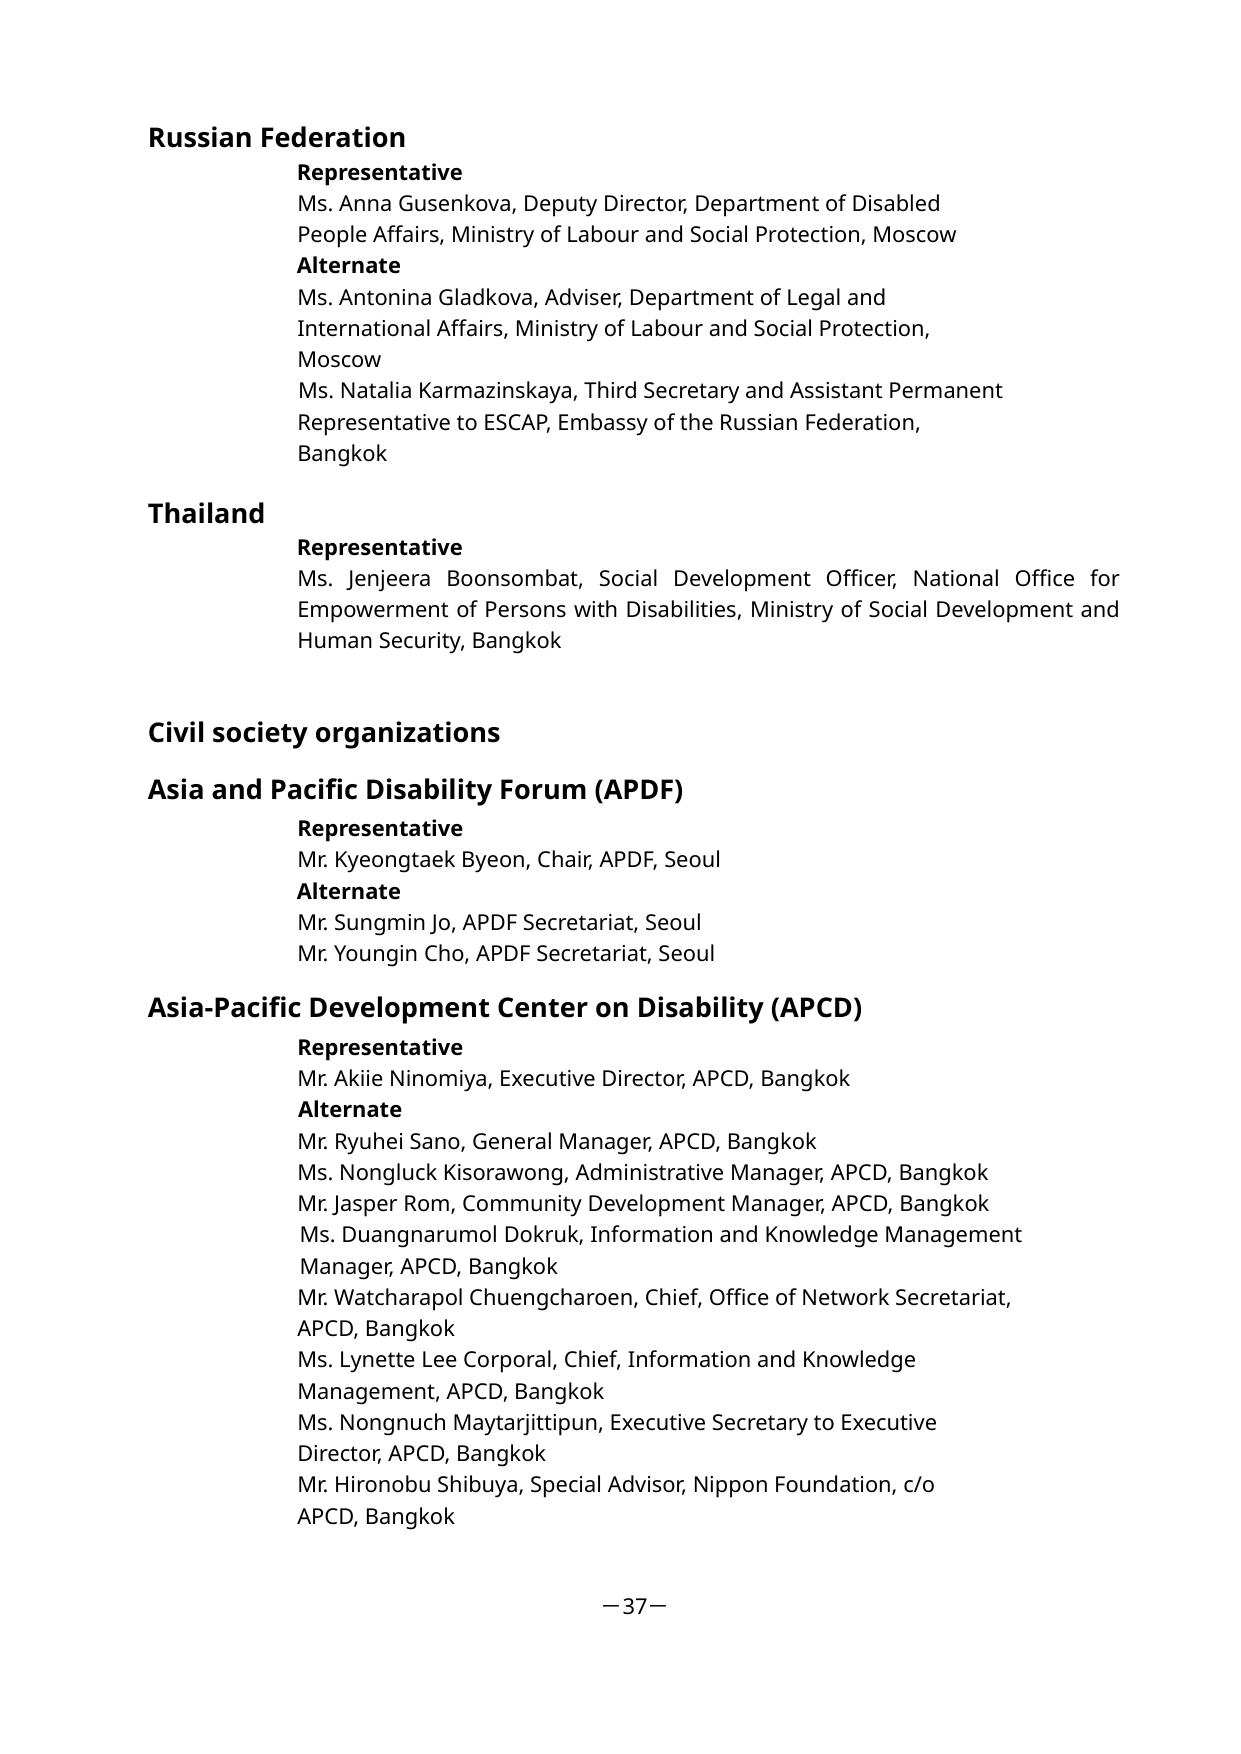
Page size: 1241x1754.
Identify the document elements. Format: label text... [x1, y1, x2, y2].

text Ms. Anna Gusenkova, Deputy Director, Department of Disabled [297, 186, 1121, 217]
subtitle Alternate [189, 874, 1072, 905]
text Management, APCD, Bangkok [297, 1374, 1121, 1405]
subtitle Asia-Pacific Development Center on Disability (APCD) [148, 993, 1076, 1024]
text APCD, Bangkok [297, 1312, 1121, 1343]
text Ms. Nongluck Kisorawong, Administrative Manager, APCD, Bangkok [297, 1155, 1121, 1187]
text Mr. Ryuhei Sano, General Manager, APCD, Bangkok [297, 1124, 1121, 1155]
text People Affairs, Ministry of Labour and Social Protection, Moscow [297, 217, 1121, 249]
text Alternate [298, 1093, 1122, 1124]
text Moscow [297, 342, 1121, 374]
text Bangkok [297, 436, 1121, 467]
subtitle Representative [189, 155, 1072, 186]
text Representative [297, 1030, 1072, 1062]
subtitle Asia and Pacific Disability Forum (APDF) [148, 774, 1076, 805]
text Thailand [148, 499, 1121, 530]
text Director, APCD, Bangkok [297, 1437, 1121, 1468]
text Mr. Akiie Ninomiya, Executive Director, APCD, Bangkok [297, 1062, 1121, 1093]
text Mr. Kyeongtaek Byeon, Chair, APDF, Seoul [297, 843, 1121, 874]
text Mr. Jasper Rom, Community Development Manager, APCD, Bangkok [297, 1187, 1121, 1218]
text Ms. Nongnuch Maytarjittipun, Executive Secretary to Executive [297, 1405, 1121, 1437]
text Civil society organizations [148, 718, 1076, 749]
text Mr. Sungmin Jo, APDF Secretariat, Seoul [297, 905, 1121, 937]
text Representative to ESCAP, Embassy of the Russian Federation, [297, 405, 1121, 436]
text Mr. Watcharapol Chuengcharoen, Chief, Office of Network Secretariat, [297, 1280, 1121, 1312]
text International Affairs, Ministry of Labour and Social Protection, [297, 311, 1121, 342]
text Russian Federation [148, 118, 1122, 155]
text Ms. Jenjeera Boonsombat, Social Development Officer, National Office for Empowerment of Persons with Disabilities, Ministry of Social Development and Human Security, Bangkok [297, 561, 1121, 655]
text APCD, Bangkok [297, 1499, 1121, 1530]
text Mr. Hironobu Shibuya, Special Advisor, Nippon Foundation, c/o [297, 1468, 1121, 1499]
subtitle Alternate [189, 249, 1072, 280]
text Mr. Youngin Cho, APDF Secretariat, Seoul [297, 937, 1121, 968]
subtitle Representative [189, 530, 1072, 561]
text Ms. Natalia Karmazinskaya, Third Secretary and Assistant Permanent [298, 374, 1122, 405]
text Ms. Lynette Lee Corporal, Chief, Information and Knowledge [297, 1343, 1121, 1374]
text Ms. Antonina Gladkova, Adviser, Department of Legal and [297, 280, 1121, 311]
text Ms. Duangnarumol Dokruk, Information and Knowledge Management Manager, APCD, Bangkok [299, 1218, 1122, 1280]
text Representative [297, 812, 1072, 843]
